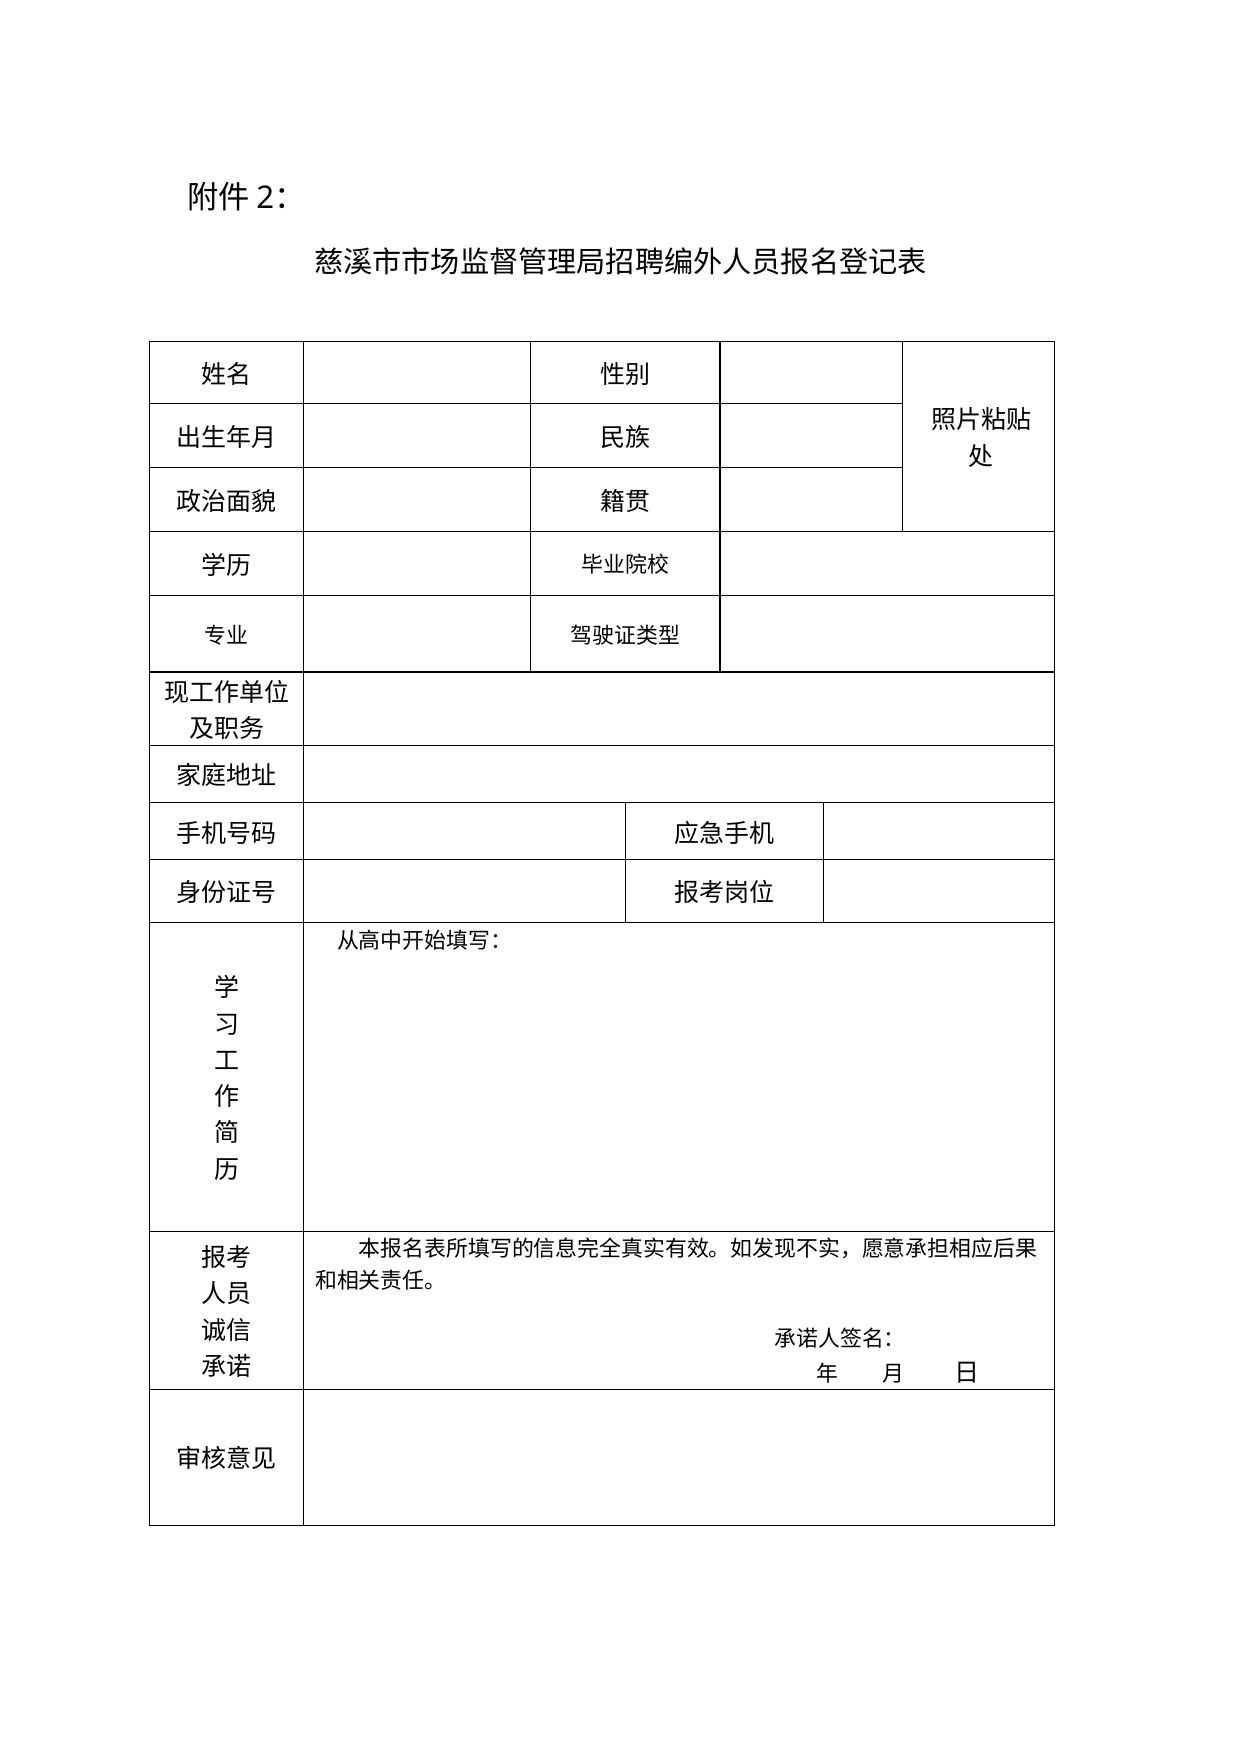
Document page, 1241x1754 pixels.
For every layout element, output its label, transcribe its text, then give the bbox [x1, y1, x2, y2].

table_cell 出生年月 [150, 404, 303, 467]
text 慈溪市市场监督管理局招聘编外人员报名登记表 [187, 227, 1053, 292]
table_cell 籍贯 [531, 468, 719, 531]
table_cell [721, 404, 902, 467]
table_cell [304, 468, 530, 531]
table_cell 政治面貌 [150, 468, 303, 531]
table_cell [304, 673, 1054, 745]
table_cell [721, 596, 1054, 671]
table_cell [304, 532, 530, 595]
table_cell 学 习 工 作 简 历 [150, 923, 303, 1231]
table_header 照片粘贴处 [903, 342, 1054, 531]
table_cell 家庭地址 [150, 746, 303, 802]
table_cell 学历 [150, 532, 303, 595]
table_cell 身份证号 [150, 860, 303, 922]
table_cell 审核意见 [150, 1390, 303, 1525]
table_cell 驾驶证类型 [531, 596, 719, 671]
table_cell 报考 人员 诚信 承诺 [150, 1232, 303, 1388]
table_cell [304, 803, 625, 859]
table_cell 专业 [150, 596, 303, 671]
table_cell 现工作单位及职务 [150, 673, 303, 745]
table_cell [304, 860, 625, 922]
table_cell 报考岗位 [626, 860, 823, 922]
table_cell 毕业院校 [531, 532, 719, 595]
table_header [304, 342, 530, 403]
table_header 姓名 [150, 342, 303, 403]
table_cell [721, 532, 1054, 595]
table_cell 手机号码 [150, 803, 303, 859]
table_cell [721, 468, 902, 531]
table_cell 本报名表所填写的信息完全真实有效。如发现不实，愿意承担相应后果和相关责任。 承诺人签名： 年 月 日 [304, 1232, 1054, 1388]
text 附件2： [187, 162, 1053, 227]
table_cell [824, 803, 1054, 859]
table_cell 从高中开始填写： [304, 923, 1054, 1231]
table_cell [304, 596, 530, 671]
table_cell [304, 746, 1054, 802]
table_cell 应急手机 [626, 803, 823, 859]
table_header [721, 342, 902, 403]
table_cell [304, 404, 530, 467]
table_header 性别 [531, 342, 719, 403]
table_cell [824, 860, 1054, 922]
table_cell 民族 [531, 404, 719, 467]
table_cell [304, 1390, 1054, 1525]
